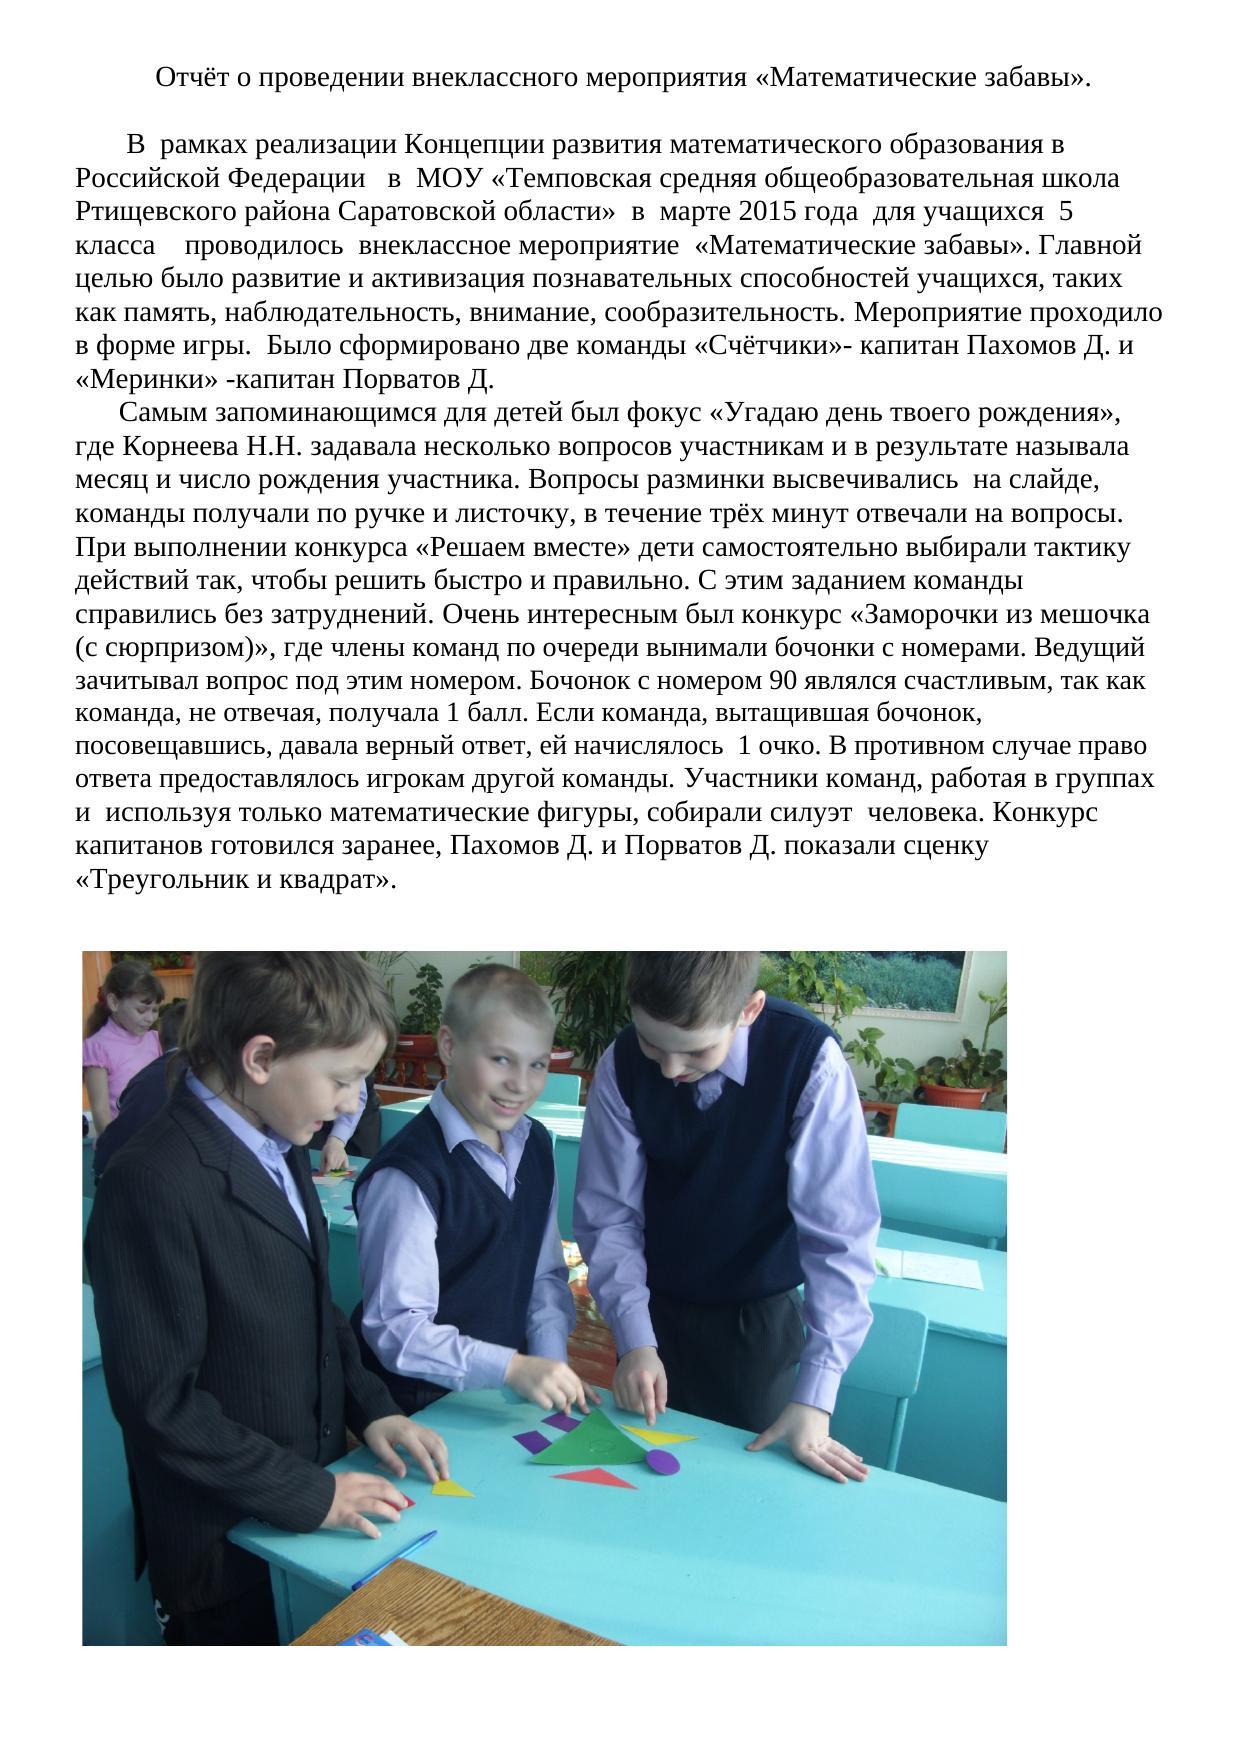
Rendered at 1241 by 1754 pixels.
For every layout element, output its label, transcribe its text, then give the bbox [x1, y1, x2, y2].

text Отчёт о проведении внеклассного мероприятия «Математические забавы». [75, 59, 1165, 93]
text Самым запоминающимся для детей был фокус «Угадаю день твоего рождения», где Корнеева Н.Н. задавала несколько вопросов участникам и в результате называла месяц и число рождения участника. Вопросы разминки высвечивались на слайде, команды получали по ручке и листочку, в течение трёх минут отвечали на вопросы. [75, 394, 1165, 529]
text В рамках реализации Концепции развития математического образования в Российской Федерации в МОУ «Темповская средняя общеобразовательная школа Ртищевского района Саратовской области» в марте 2015 года для учащихся 5 класса проводилось внеклассное мероприятие «Математические забавы». Главной целью было развитие и активизация познавательных способностей учащихся, таких как память, наблюдательность, внимание, сообразительность. Мероприятие проходило в форме игры. Было сформировано две команды «Счётчики»- капитан Пахомов Д. и «Меринки» -капитан Порватов Д. [75, 126, 1165, 394]
picture [82, 951, 1008, 1646]
text При выполнении конкурса «Решаем вместе» дети самостоятельно выбирали тактику действий так, чтобы решить быстро и правильно. С этим заданием команды справились без затруднений. Очень интересным был конкурс «Заморочки из мешочка (с сюрпризом)», где члены команд по очереди вынимали бочонки с номерами. Ведущий зачитывал вопрос под этим номером. Бочонок с номером 90 являлся счастливым, так как команда, не отвечая, получала 1 балл. Если команда, вытащившая бочонок, посовещавшись, давала верный ответ, ей начислялось 1 очко. В противном случае право ответа предоставлялось игрокам другой команды. Участники команд, работая в группах и используя только математические фигуры, собирали силуэт человека. Конкурс капитанов готовился заранее, Пахомов Д. и Порватов Д. показали сценку «Треугольник и квадрат». [75, 529, 1165, 894]
